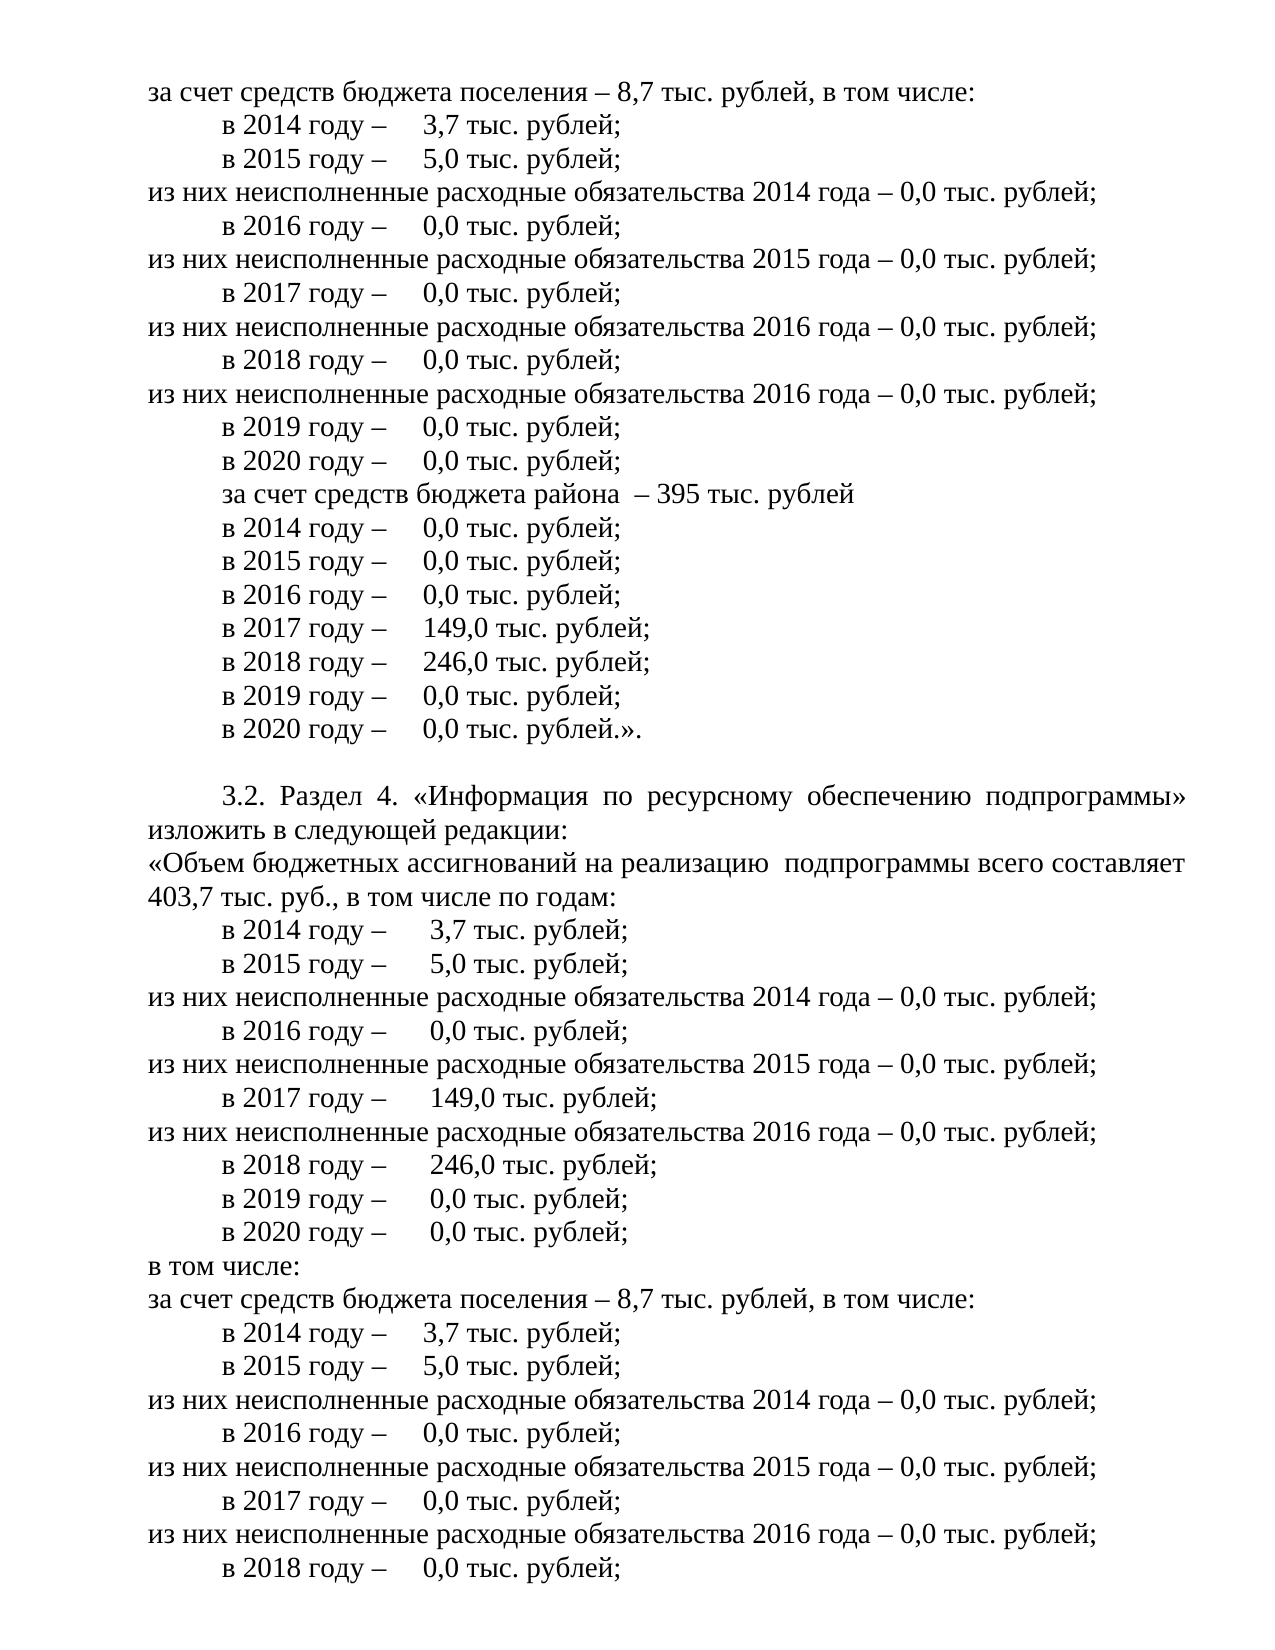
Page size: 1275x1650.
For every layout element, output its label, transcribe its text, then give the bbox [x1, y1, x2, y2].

text в 2019 году – 0,0 тыс. рублей; [148, 1181, 1186, 1214]
text в 2018 году – 246,0 тыс. рублей; [148, 1147, 1186, 1181]
text из них неисполненные расходные обязательства 2016 года – 0,0 тыс. рублей; [148, 309, 1186, 342]
text в 2016 году – 0,0 тыс. рублей; [222, 208, 1186, 242]
text в 2014 году – 3,7 тыс. рублей; [222, 107, 1186, 141]
text из них неисполненные расходные обязательства 2016 года – 0,0 тыс. рублей; [148, 1114, 1186, 1147]
text за счет средств бюджета района – 395 тыс. рублей [222, 476, 1186, 510]
text в 2016 году – 0,0 тыс. рублей; [222, 1416, 1186, 1449]
text в 2014 году – 0,0 тыс. рублей; [222, 510, 1186, 543]
text в 2019 году – 0,0 тыс. рублей; [148, 409, 1186, 443]
text из них неисполненные расходные обязательства 2014 года – 0,0 тыс. рублей; [148, 979, 1186, 1013]
text за счет средств бюджета поселения – 8,7 тыс. рублей, в том числе: [148, 74, 1186, 107]
text из них неисполненные расходные обязательства 2014 года – 0,0 тыс. рублей; [148, 1382, 1186, 1416]
text в 2019 году – 0,0 тыс. рублей; [222, 678, 1186, 711]
text из них неисполненные расходные обязательства 2015 года – 0,0 тыс. рублей; [148, 1047, 1186, 1080]
text из них неисполненные расходные обязательства 2016 года – 0,0 тыс. рублей; [148, 376, 1186, 409]
text в 2018 году – 0,0 тыс. рублей; [222, 1550, 1186, 1583]
text в 2017 году – 149,0 тыс. рублей; [222, 611, 1186, 644]
text в 2018 году – 0,0 тыс. рублей; [222, 342, 1186, 376]
text в том числе: [148, 1248, 1186, 1281]
text в 2016 году – 0,0 тыс. рублей; [148, 1013, 1186, 1047]
text из них неисполненные расходные обязательства 2015 года – 0,0 тыс. рублей; [148, 1449, 1186, 1483]
text в 2016 году – 0,0 тыс. рублей; [222, 577, 1186, 611]
text 3.2. Раздел 4. «Информация по ресурсному обеспечению подпрограммы» изложить в следующей редакции: [148, 778, 1186, 845]
text «Объем бюджетных ассигнований на реализацию подпрограммы всего составляет 403,7 тыс. руб., в том числе по годам: [148, 845, 1186, 912]
text в 2020 году – 0,0 тыс. рублей; [148, 1214, 1186, 1248]
text в 2015 году – 0,0 тыс. рублей; [222, 543, 1186, 577]
text в 2015 году – 5,0 тыс. рублей; [222, 141, 1186, 174]
text из них неисполненные расходные обязательства 2014 года – 0,0 тыс. рублей; [148, 174, 1186, 208]
text в 2018 году – 246,0 тыс. рублей; [222, 644, 1186, 678]
text в 2015 году – 5,0 тыс. рублей; [222, 1348, 1186, 1382]
text из них неисполненные расходные обязательства 2015 года – 0,0 тыс. рублей; [148, 242, 1186, 275]
text в 2015 году – 5,0 тыс. рублей; [148, 946, 1186, 979]
text в 2014 году – 3,7 тыс. рублей; [222, 1315, 1186, 1348]
text в 2017 году – 0,0 тыс. рублей; [222, 275, 1186, 309]
text в 2017 году – 0,0 тыс. рублей; [222, 1483, 1186, 1516]
text за счет средств бюджета поселения – 8,7 тыс. рублей, в том числе: [148, 1281, 1186, 1315]
text в 2014 году – 3,7 тыс. рублей; [148, 912, 1186, 946]
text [148, 1516, 1186, 1550]
text в 2017 году – 149,0 тыс. рублей; [148, 1080, 1186, 1114]
text в 2020 году – 0,0 тыс. рублей.». [148, 711, 1186, 745]
text в 2020 году – 0,0 тыс. рублей; [222, 443, 1186, 476]
